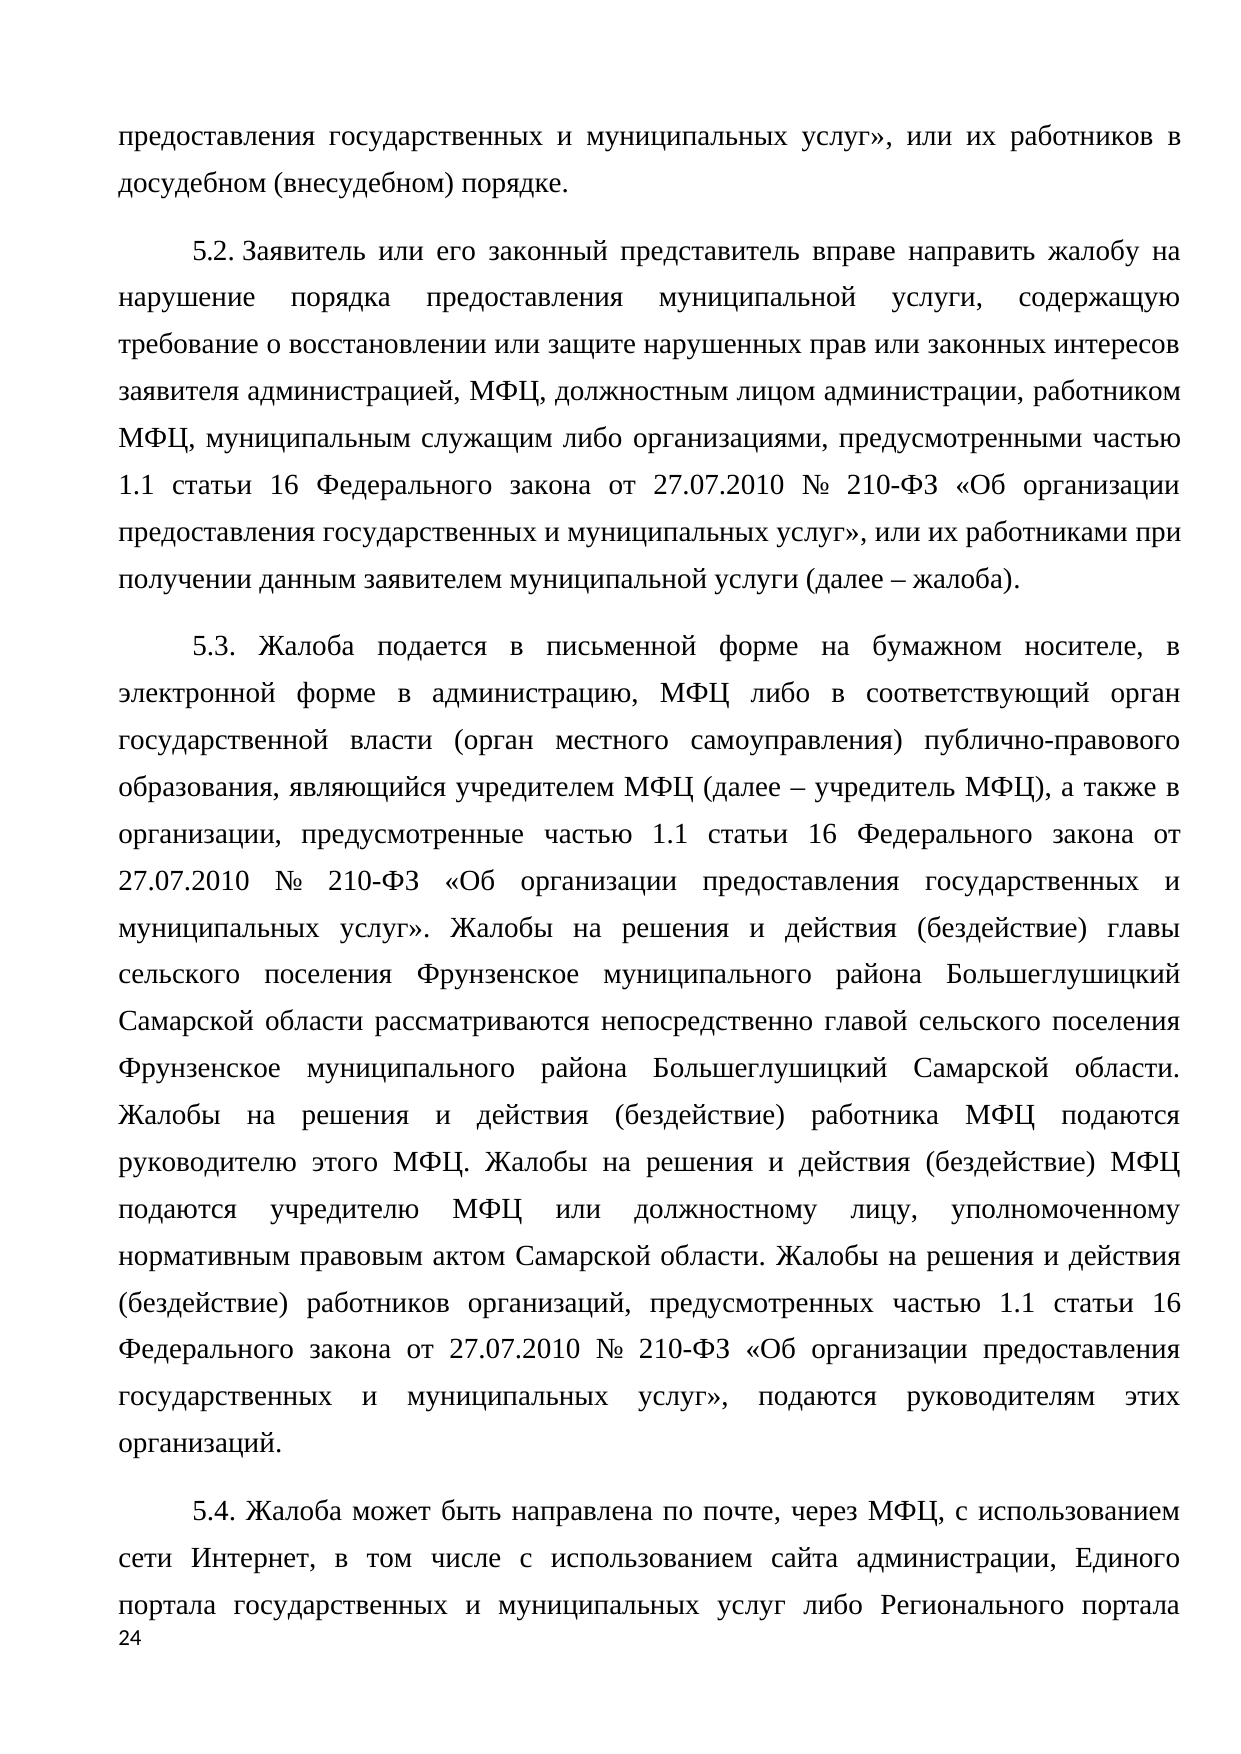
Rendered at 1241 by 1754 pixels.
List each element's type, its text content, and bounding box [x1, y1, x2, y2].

text 5.2. Заявитель или его законный представитель вправе направить жалобу на нарушение порядка предоставления муниципальной услуги, содержащую требование о восстановлении или защите нарушенных прав или законных интересов заявителя администрацией, МФЦ, должностным лицом администрации, работником МФЦ, муниципальным служащим либо организациями, предусмотренными частью 1.1 статьи 16 Федерального закона от 27.07.2010 № 210-ФЗ «Об организации предоставления государственных и муниципальных услуг», или их работниками при получении данным заявителем муниципальной услуги (далее – жалоба). [118, 233, 1181, 594]
text 5.3. Жалоба подается в письменной форме на бумажном носителе, в электронной форме в администрацию, МФЦ либо в соответствующий орган государственной власти (орган местного самоуправления) публично-правового образования, являющийся учредителем МФЦ (далее – учредитель МФЦ), а также в организации, предусмотренные частью 1.1 статьи 16 Федерального закона от 27.07.2010 № 210-ФЗ «Об организации предоставления государственных и муниципальных услуг». Жалобы на решения и действия (бездействие) главы сельского поселения Фрунзенское муниципального района Большеглушицкий Самарской области рассматриваются непосредственно главой сельского поселения Фрунзенское муниципального района Большеглушицкий Самарской области. Жалобы на решения и действия (бездействие) работника МФЦ подаются руководителю этого МФЦ. Жалобы на решения и действия (бездействие) МФЦ подаются учредителю МФЦ или должностному лицу, уполномоченному нормативным правовым актом Самарской области. Жалобы на решения и действия (бездействие) работников организаций, предусмотренных частью 1.1 статьи 16 Федерального закона от 27.07.2010 № 210-ФЗ «Об организации предоставления государственных и муниципальных услуг», подаются руководителям этих организаций. [118, 628, 1181, 1459]
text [118, 1493, 1181, 1620]
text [118, 118, 1181, 198]
